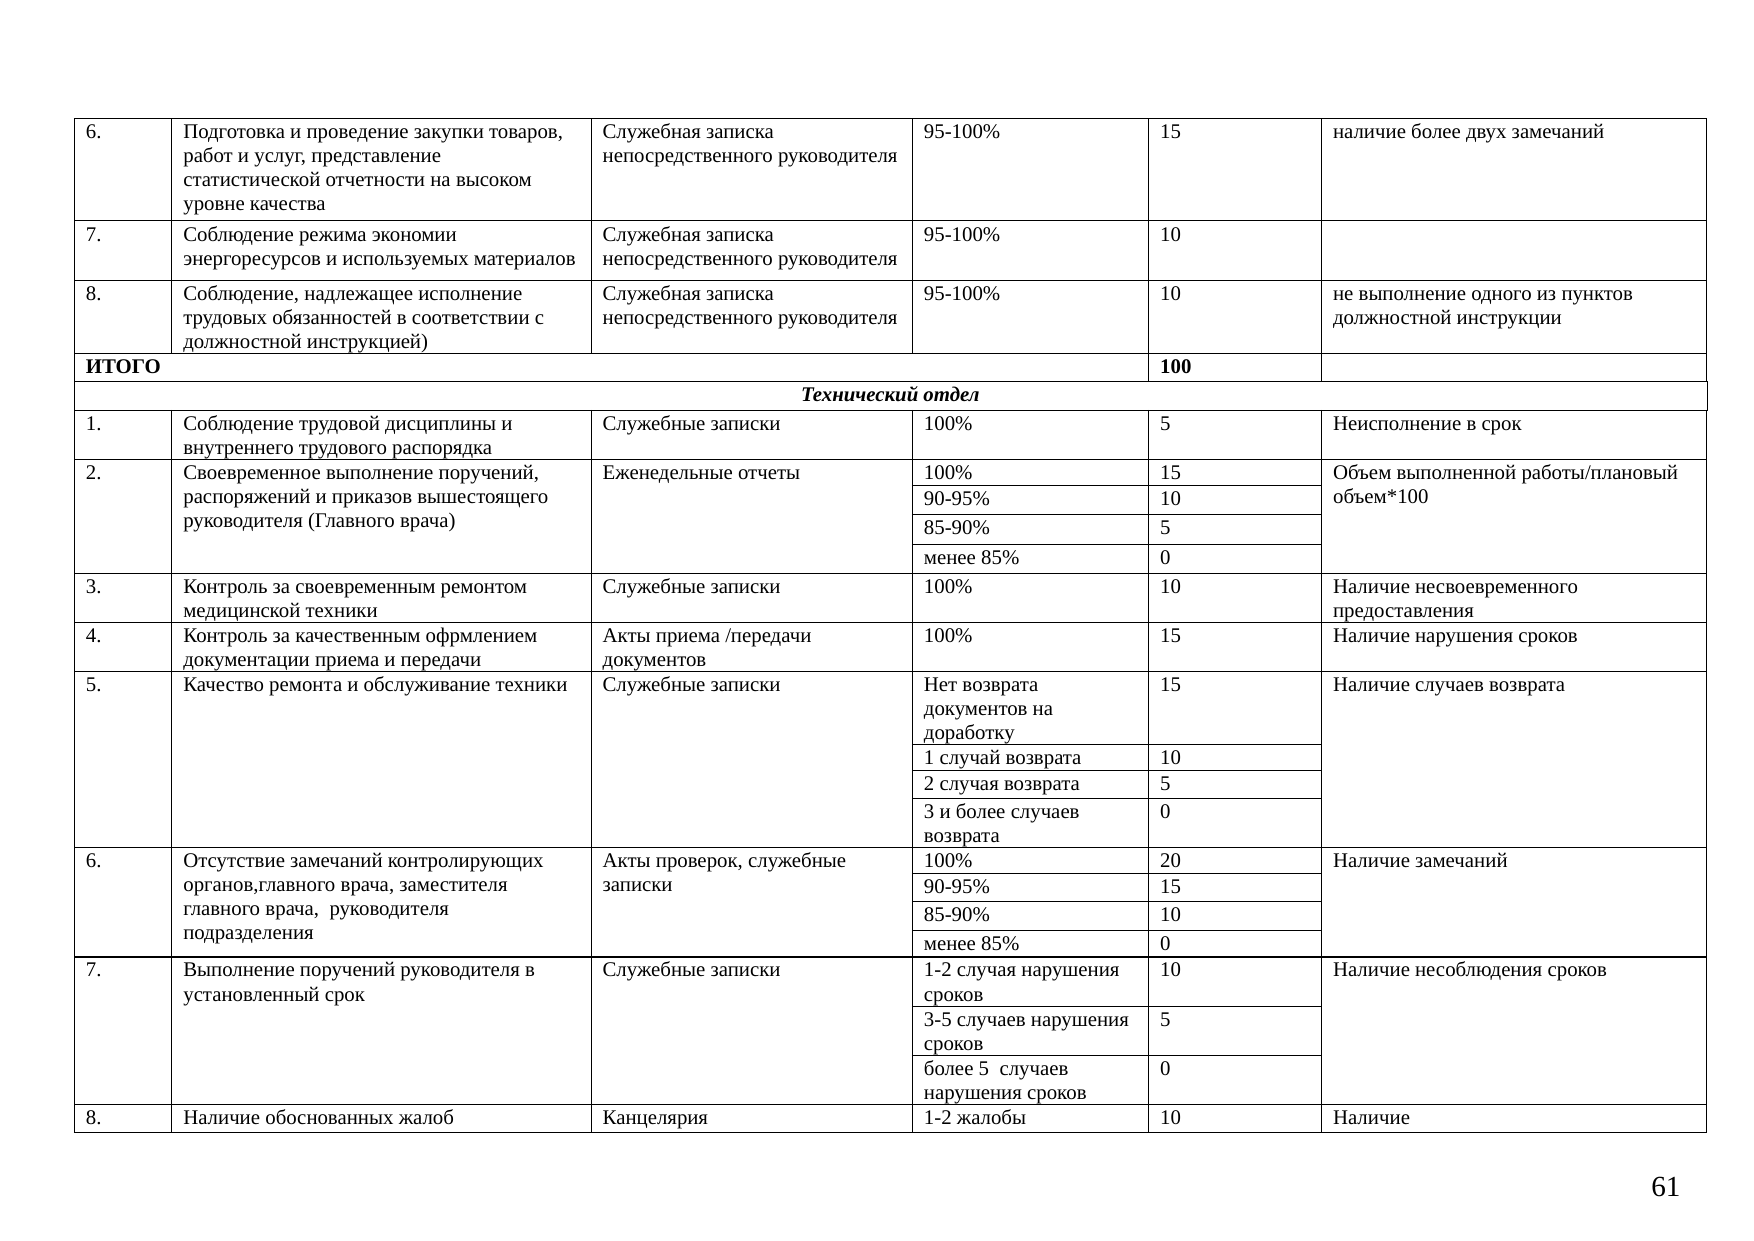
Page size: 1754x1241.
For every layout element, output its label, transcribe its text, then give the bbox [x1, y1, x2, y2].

table_cell 5 [1149, 1007, 1321, 1055]
table_cell ИТОГО [75, 354, 1148, 381]
table_cell Наличие несоблюдения сроков [1322, 958, 1706, 1104]
table_cell менее 85% [913, 545, 1148, 573]
table_cell 5. [75, 672, 171, 847]
table_cell Служебная записка непосредственного руководителя [592, 221, 912, 280]
table_cell более 5 случаев нарушения сроков [913, 1056, 1148, 1104]
table_cell 1-2 случая нарушения сроков [913, 958, 1148, 1006]
table_cell Технический отдел [75, 382, 1707, 410]
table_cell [172, 1105, 591, 1132]
table_cell 100% [913, 411, 1148, 459]
table_cell 0 [1149, 931, 1321, 956]
table_cell Соблюдение режима экономии энергоресурсов и используемых материалов [172, 221, 591, 280]
table_cell Акты проверок, служебные записки [592, 848, 912, 956]
table_cell 0 [1149, 799, 1321, 847]
table_cell Наличие несвоевременного предоставления [1322, 574, 1706, 622]
table_cell 0 [1149, 1056, 1321, 1104]
table_cell Канцелярия [592, 1105, 912, 1132]
table_cell 5 [1149, 515, 1321, 544]
table_cell 4. [75, 623, 171, 671]
table_cell Подготовка и проведение закупки товаров, работ и услуг, представление статистической отчетности на высоком уровне качества [172, 119, 591, 220]
table_cell 5 [1149, 411, 1321, 459]
table_cell 20 [1149, 848, 1321, 873]
table_cell 1 случай возврата [913, 745, 1148, 770]
table_cell 90-95% [913, 486, 1148, 514]
table_cell 10 [1149, 1105, 1321, 1132]
table_cell 15 [1149, 119, 1321, 220]
table_cell 6. [75, 119, 171, 220]
table_cell 15 [1149, 672, 1321, 744]
table_cell 3. [75, 574, 171, 622]
table_cell 8. [75, 281, 171, 353]
table_cell 7. [75, 958, 171, 1104]
table_cell Объем выполненной работы/плановый объем*100 [1322, 460, 1706, 573]
table_cell Неисполнение в срок [1322, 411, 1706, 459]
table_cell 10 [1149, 958, 1321, 1006]
table_cell 5 [1149, 771, 1321, 798]
table_cell Еженедельные отчеты [592, 460, 912, 573]
table_cell Нет возврата документов на доработку [913, 672, 1148, 744]
table_cell 15 [1149, 460, 1321, 485]
table_cell Служебные записки [592, 672, 912, 847]
table_cell 10 [1149, 745, 1321, 770]
table_cell Служебные записки [592, 574, 912, 622]
table_cell 10 [1149, 574, 1321, 622]
table_cell 2. [75, 460, 171, 573]
table_cell Наличие нарушения сроков [1322, 623, 1706, 671]
table_cell Наличие замечаний [1322, 848, 1706, 956]
table_cell 100% [913, 574, 1148, 622]
table_cell 100% [913, 460, 1148, 485]
table_cell 95-100% [913, 221, 1148, 280]
table_cell 100 [1149, 354, 1321, 381]
table_cell Отсутствие замечаний контролирующих органов,главного врача, заместителя главного врача, руководителя подразделения [172, 848, 591, 956]
table_cell 15 [1149, 874, 1321, 901]
table_cell Соблюдение трудовой дисциплины и внутреннего трудового распорядка [172, 411, 591, 459]
table_cell не выполнение одного из пунктов должностной инструкции [1322, 281, 1706, 353]
table_cell [1322, 354, 1706, 381]
table_cell 6. [75, 848, 171, 956]
table_cell 0 [1149, 545, 1321, 573]
table_cell Служебная записка непосредственного руководителя [592, 281, 912, 353]
table_cell 10 [1149, 486, 1321, 514]
table_cell 100% [913, 623, 1148, 671]
table_cell 95-100% [913, 119, 1148, 220]
table_cell 10 [1149, 902, 1321, 930]
table_cell Контроль за качественным офрмлением документации приема и передачи [172, 623, 591, 671]
table_cell 1-2 жалобы [913, 1105, 1148, 1132]
table_cell 1. [75, 411, 171, 459]
table_cell Акты приема /передачи документов [592, 623, 912, 671]
table_cell [1322, 221, 1706, 280]
table_cell Служебные записки [592, 958, 912, 1104]
table_cell Контроль за своевременным ремонтом медицинской техники [172, 574, 591, 622]
table_cell 90-95% [913, 874, 1148, 901]
table_cell 7. [75, 221, 171, 280]
table_cell 3 и более случаев возврата [913, 799, 1148, 847]
table_cell 3-5 случаев нарушения сроков [913, 1007, 1148, 1055]
table_cell Соблюдение, надлежащее исполнение трудовых обязанностей в соответствии с должностной инструкцией) [172, 281, 591, 353]
table_cell 95-100% [913, 281, 1148, 353]
table_cell Служебная записка непосредственного руководителя [592, 119, 912, 220]
table_cell Наличие случаев возврата [1322, 672, 1706, 847]
table_cell 2 случая возврата [913, 771, 1148, 798]
table_cell Своевременное выполнение поручений, распоряжений и приказов вышестоящего руководителя (Главного врача) [172, 460, 591, 573]
table_cell Выполнение поручений руководителя в установленный срок [172, 958, 591, 1104]
table_cell 100% [913, 848, 1148, 873]
table_cell 10 [1149, 281, 1321, 353]
table_cell 15 [1149, 623, 1321, 671]
table_cell Наличие [1322, 1105, 1706, 1132]
table_cell 8. [75, 1105, 171, 1132]
table_cell 10 [1149, 221, 1321, 280]
table_cell Качество ремонта и обслуживание техники [172, 672, 591, 847]
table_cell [1322, 119, 1706, 220]
table_cell менее 85% [913, 931, 1148, 956]
table_cell 85-90% [913, 902, 1148, 930]
table_cell 85-90% [913, 515, 1148, 544]
table_cell Служебные записки [592, 411, 912, 459]
